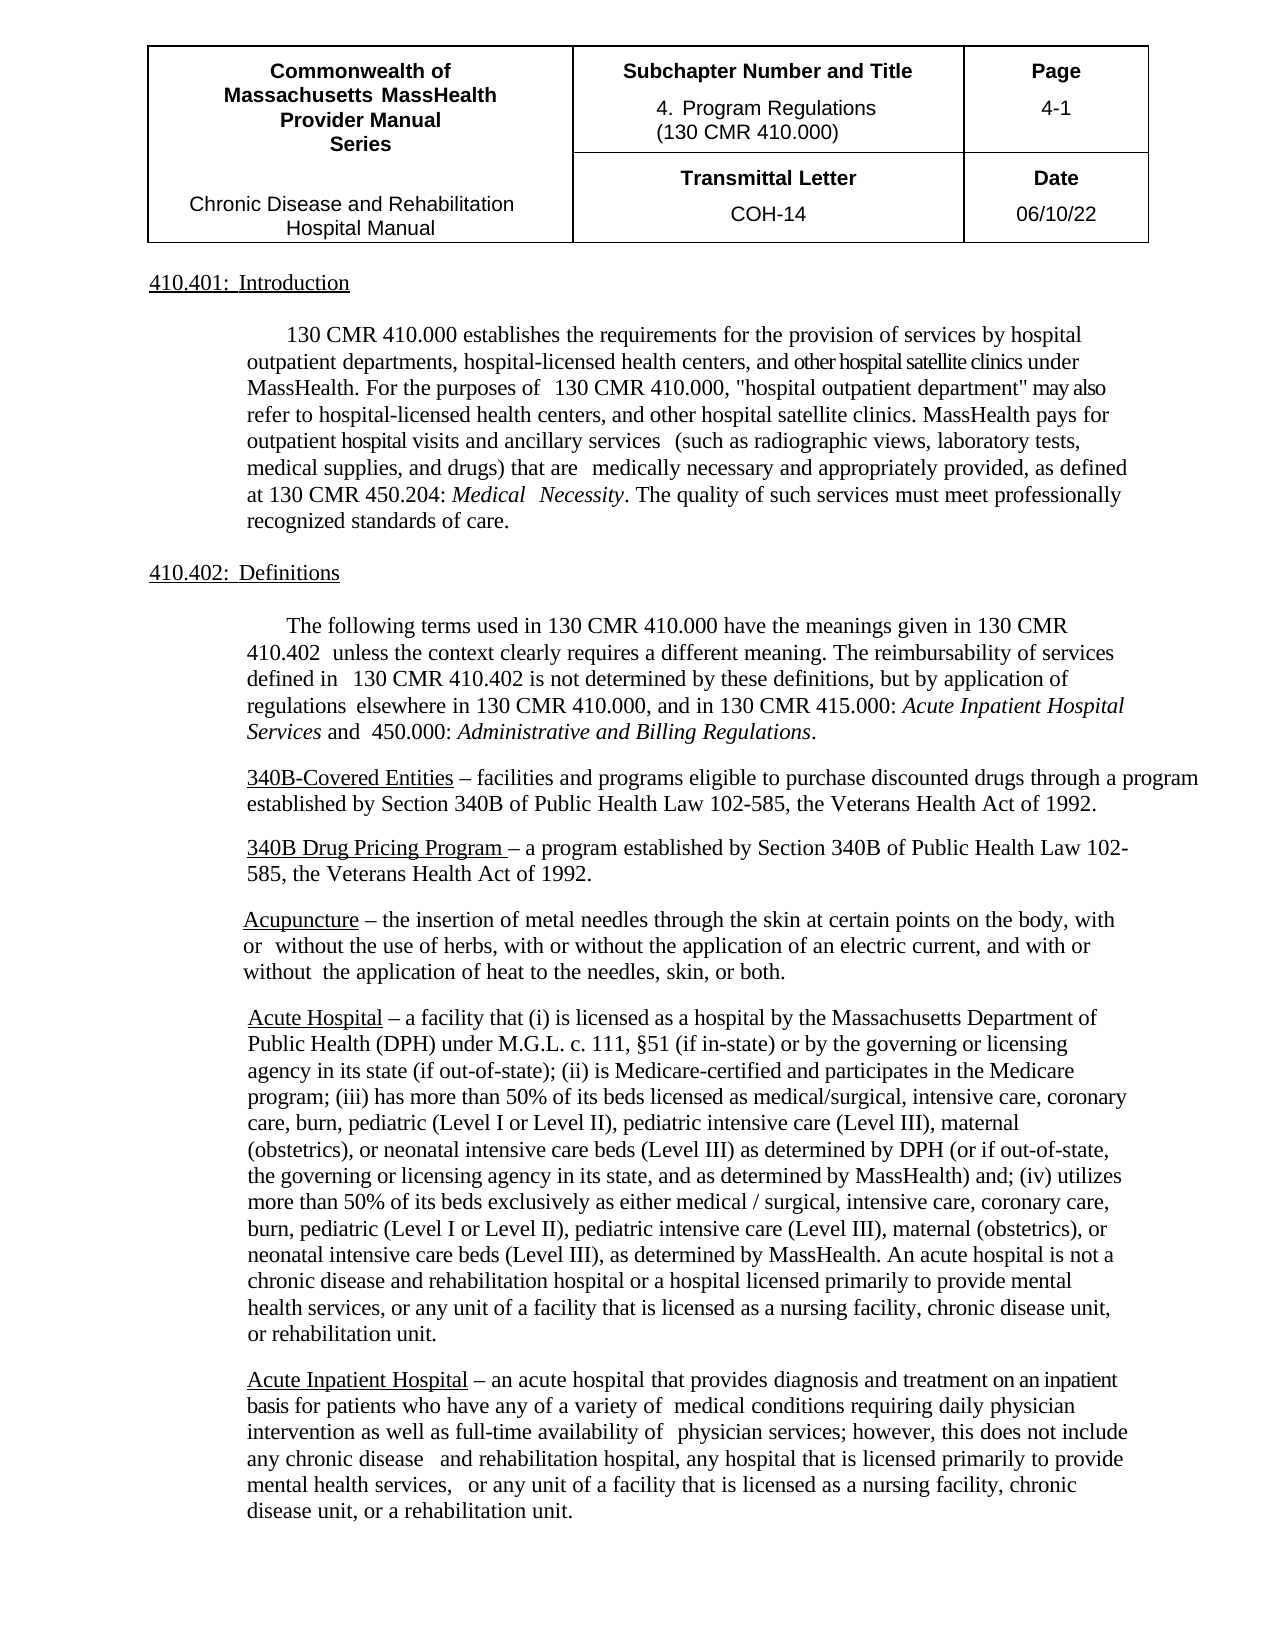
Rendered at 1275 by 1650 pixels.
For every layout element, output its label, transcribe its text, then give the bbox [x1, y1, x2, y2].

text The following terms used in 130 CMR 410.000 have the meanings given in 130 CMR 410.402 unless the context clearly requires a different meaning. The reimbursability of services defined in 130 CMR 410.402 is not determined by these definitions, but by application of regulations elsewhere in 130 CMR 410.000, and in 130 CMR 415.000: Acute Inpatient Hospital Services and 450.000: Administrative and Billing Regulations. [247, 612, 1136, 744]
table_header Page 4-1 [965, 47, 1148, 152]
text 340B Drug Pricing Program – a program established by Section 340B of Public Health Law 102-585, the Veterans Health Act of 1992. [247, 834, 1136, 887]
text 410.402: Definitions [149, 559, 1200, 585]
text 410.401: Introduction [149, 269, 1200, 295]
text Acute Hospital – a facility that (i) is licensed as a hospital by the Massachusetts Department of Public Health (DPH) under M.G.L. c. 111, §51 (if in-state) or by the governing or licensing agency in its state (if out-of-state); (ii) is Medicare-certified and participates in the Medicare program; (iii) has more than 50% of its beds licensed as medical/surgical, intensive care, coronary care, burn, pediatric (Level I or Level II), pediatric intensive care (Level III), maternal (obstetrics), or neonatal intensive care beds (Level III) as determined by DPH (or if out-of-state, the governing or licensing agency in its state, and as determined by MassHealth) and; (iv) utilizes more than 50% of its beds exclusively as either medical / surgical, intensive care, coronary care, burn, pediatric (Level I or Level II), pediatric intensive care (Level III), maternal (obstetrics), or neonatal intensive care beds (Level III), as determined by MassHealth. An acute hospital is not a chronic disease and rehabilitation hospital or a hospital licensed primarily to provide mental health services, or any unit of a facility that is licensed as a nursing facility, chronic disease unit, or rehabilitation unit. [247, 1004, 1129, 1347]
table_cell Transmittal Letter COH-14 [574, 153, 963, 242]
table_header Commonwealth of Massachusetts MassHealth Provider Manual Series Chronic Disease and Rehabilitation Hospital Manual [149, 47, 572, 242]
text 130 CMR 410.000 establishes the requirements for the provision of services by hospital outpatient departments, hospital-licensed health centers, and other hospital satellite clinics under MassHealth. For the purposes of 130 CMR 410.000, "hospital outpatient department" may also refer to hospital-licensed health centers, and other hospital satellite clinics. MassHealth pays for outpatient hospital visits and ancillary services (such as radiographic views, laboratory tests, medical supplies, and drugs) that are medically necessary and appropriately provided, as defined at 130 CMR 450.204: Medical Necessity. The quality of such services must meet professionally recognized standards of care. [247, 321, 1136, 533]
table_cell Date 06/10/22 [965, 153, 1148, 242]
text Acupuncture – the insertion of metal needles through the skin at certain points on the body, with or without the use of herbs, with or without the application of an electric current, and with or without the application of heat to the needles, skin, or both. [243, 906, 1136, 985]
text 340B-Covered Entities – facilities and programs eligible to purchase discounted drugs through a program established by Section 340B of Public Health Law 102-585, the Veterans Health Act of 1992. [247, 764, 1200, 817]
text Acute Inpatient Hospital – an acute hospital that provides diagnosis and treatment on an inpatient basis for patients who have any of a variety of medical conditions requiring daily physician intervention as well as full-time availability of physician services; however, this does not include any chronic disease and rehabilitation hospital, any hospital that is licensed primarily to provide mental health services, or any unit of a facility that is licensed as a nursing facility, chronic disease unit, or a rehabilitation unit. [247, 1366, 1129, 1524]
table_header Subchapter Number and Title 4. Program Regulations (130 CMR 410.000) [574, 47, 963, 152]
